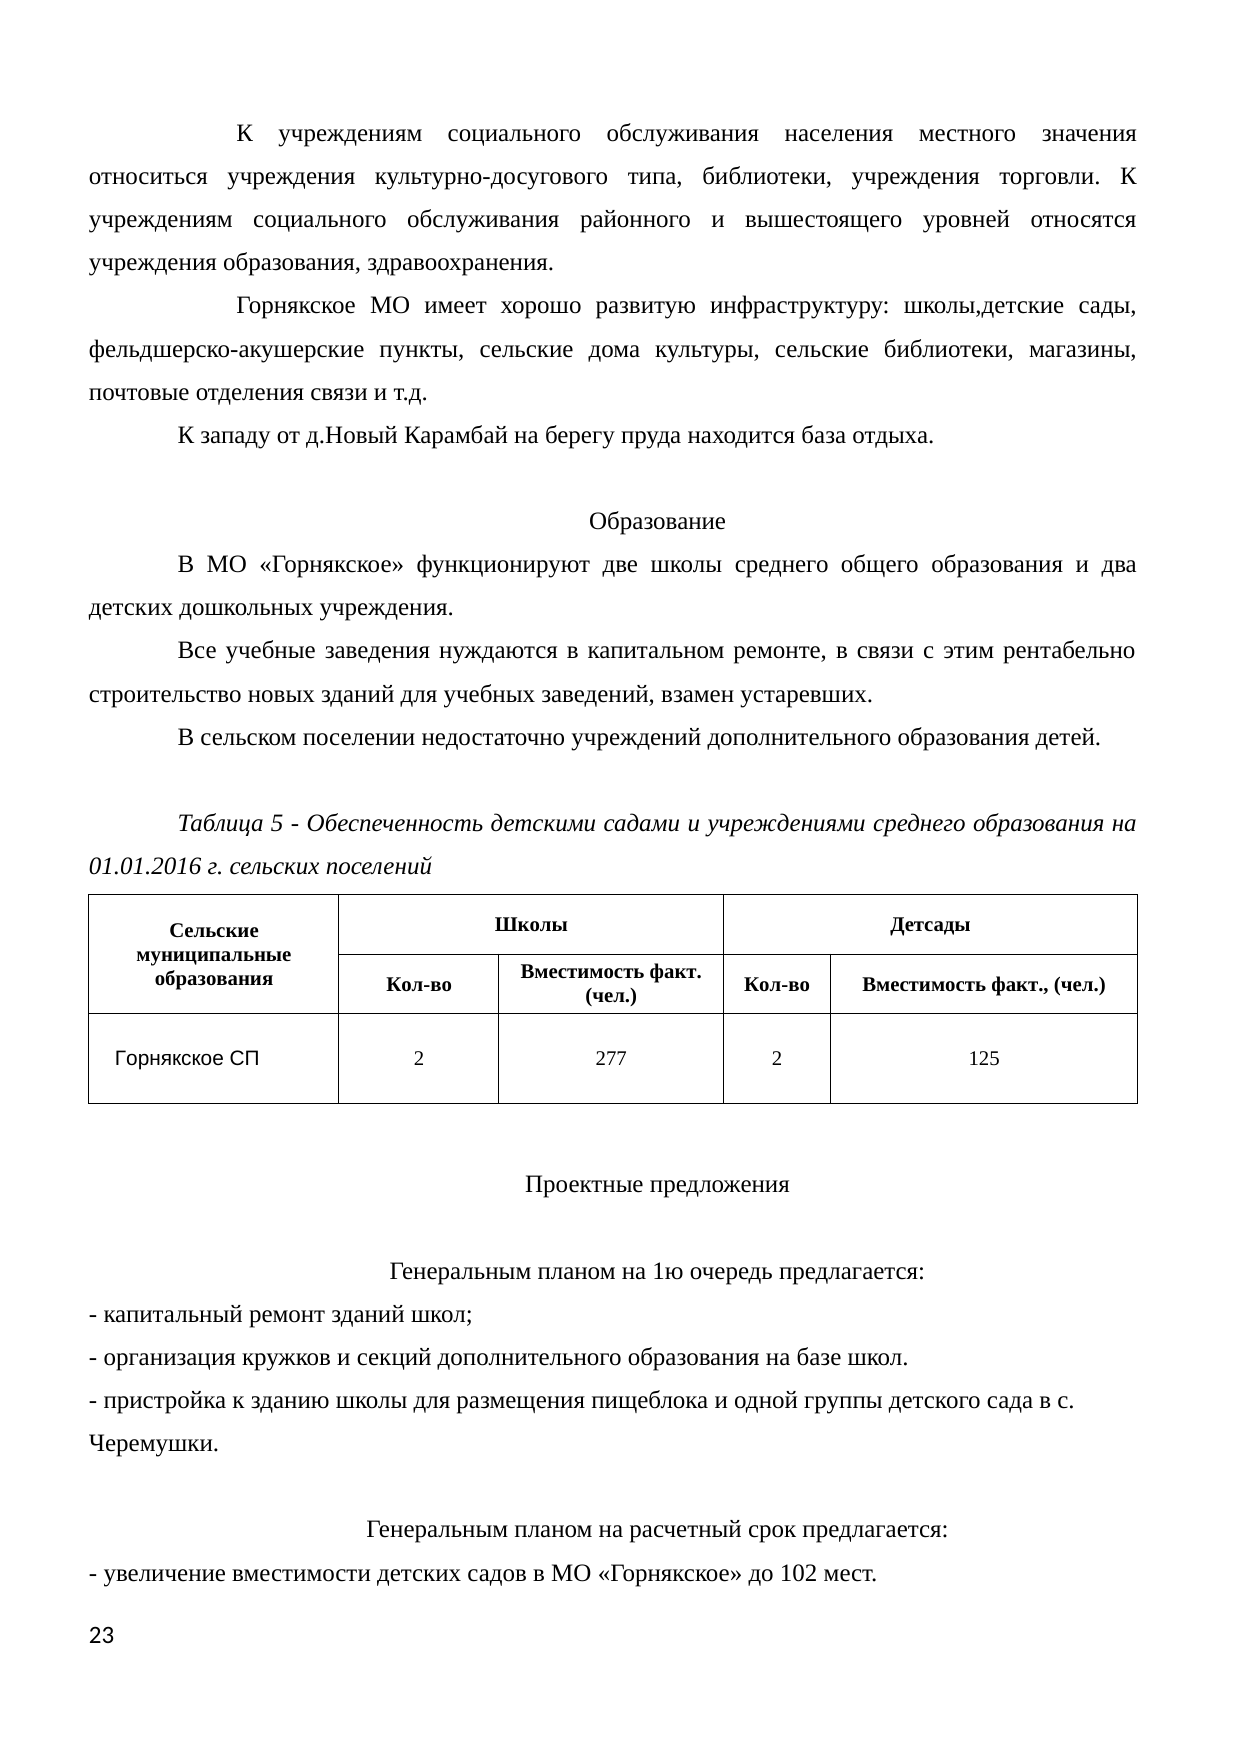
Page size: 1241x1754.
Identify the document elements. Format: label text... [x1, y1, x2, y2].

table_header Детсады [724, 895, 1137, 953]
text К учреждениям социального обслуживания населения местного значения относиться учреждения культурно-досугового типа, библиотеки, учреждения торговли. К учреждениям социального обслуживания районного и вышестоящего уровней относятся учреждения образования, здравоохранения. [89, 118, 1137, 276]
table_cell Кол-во [724, 955, 830, 1012]
text Горнякское МО имеет хорошо развитую инфраструктуру: школы,детские сады, фельдшерско-акушерские пункты, сельские дома культуры, сельские библиотеки, магазины, почтовые отделения связи и т.д. [89, 291, 1137, 406]
text - пристройка к зданию школы для размещения пищеблока и одной группы детского сада в с. Черемушки. [89, 1385, 1137, 1457]
table_cell Кол-во [339, 955, 498, 1012]
text Генеральным планом на 1ю очередь предлагается: [89, 1256, 1137, 1284]
text - увеличение вместимости детских садов в МО «Горнякское» до 102 мест. [89, 1558, 1137, 1586]
text К западу от д.Новый Карамбай на берегу пруда находится база отдыха. [89, 420, 1137, 449]
text - организация кружков и секций дополнительного образования на базе школ. [89, 1342, 1137, 1371]
table_cell 125 [831, 1014, 1137, 1102]
table_cell Вместимость факт., (чел.) [831, 955, 1137, 1012]
table_cell 2 [724, 1014, 830, 1102]
text Проектные предложения [89, 1169, 1137, 1198]
text Все учебные заведения нуждаются в капитальном ремонте, в связи с этим рентабельно строительство новых зданий для учебных заведений, взамен устаревших. [89, 636, 1137, 707]
text В МО «Горнякское» функционируют две школы среднего общего образования и два детских дошкольных учреждения. [89, 549, 1137, 621]
text Образование [89, 506, 1137, 535]
table_cell Вместимость факт. (чел.) [499, 955, 723, 1012]
text Таблица 5 - Обеспеченность детскими садами и учреждениями среднего образования на 01.01.2016 г. сельских поселений [89, 808, 1137, 880]
text - капитальный ремонт зданий школ; [89, 1299, 1137, 1328]
text Генеральным планом на расчетный срок предлагается: [89, 1514, 1137, 1543]
table_header Школы [339, 895, 723, 953]
table_cell 2 [339, 1014, 498, 1102]
table_header Сельские муниципальные образования [89, 895, 338, 1012]
table_cell Горнякское СП [89, 1014, 338, 1102]
text В сельском поселении недостаточно учреждений дополнительного образования детей. [89, 722, 1137, 751]
table_cell 277 [499, 1014, 723, 1102]
